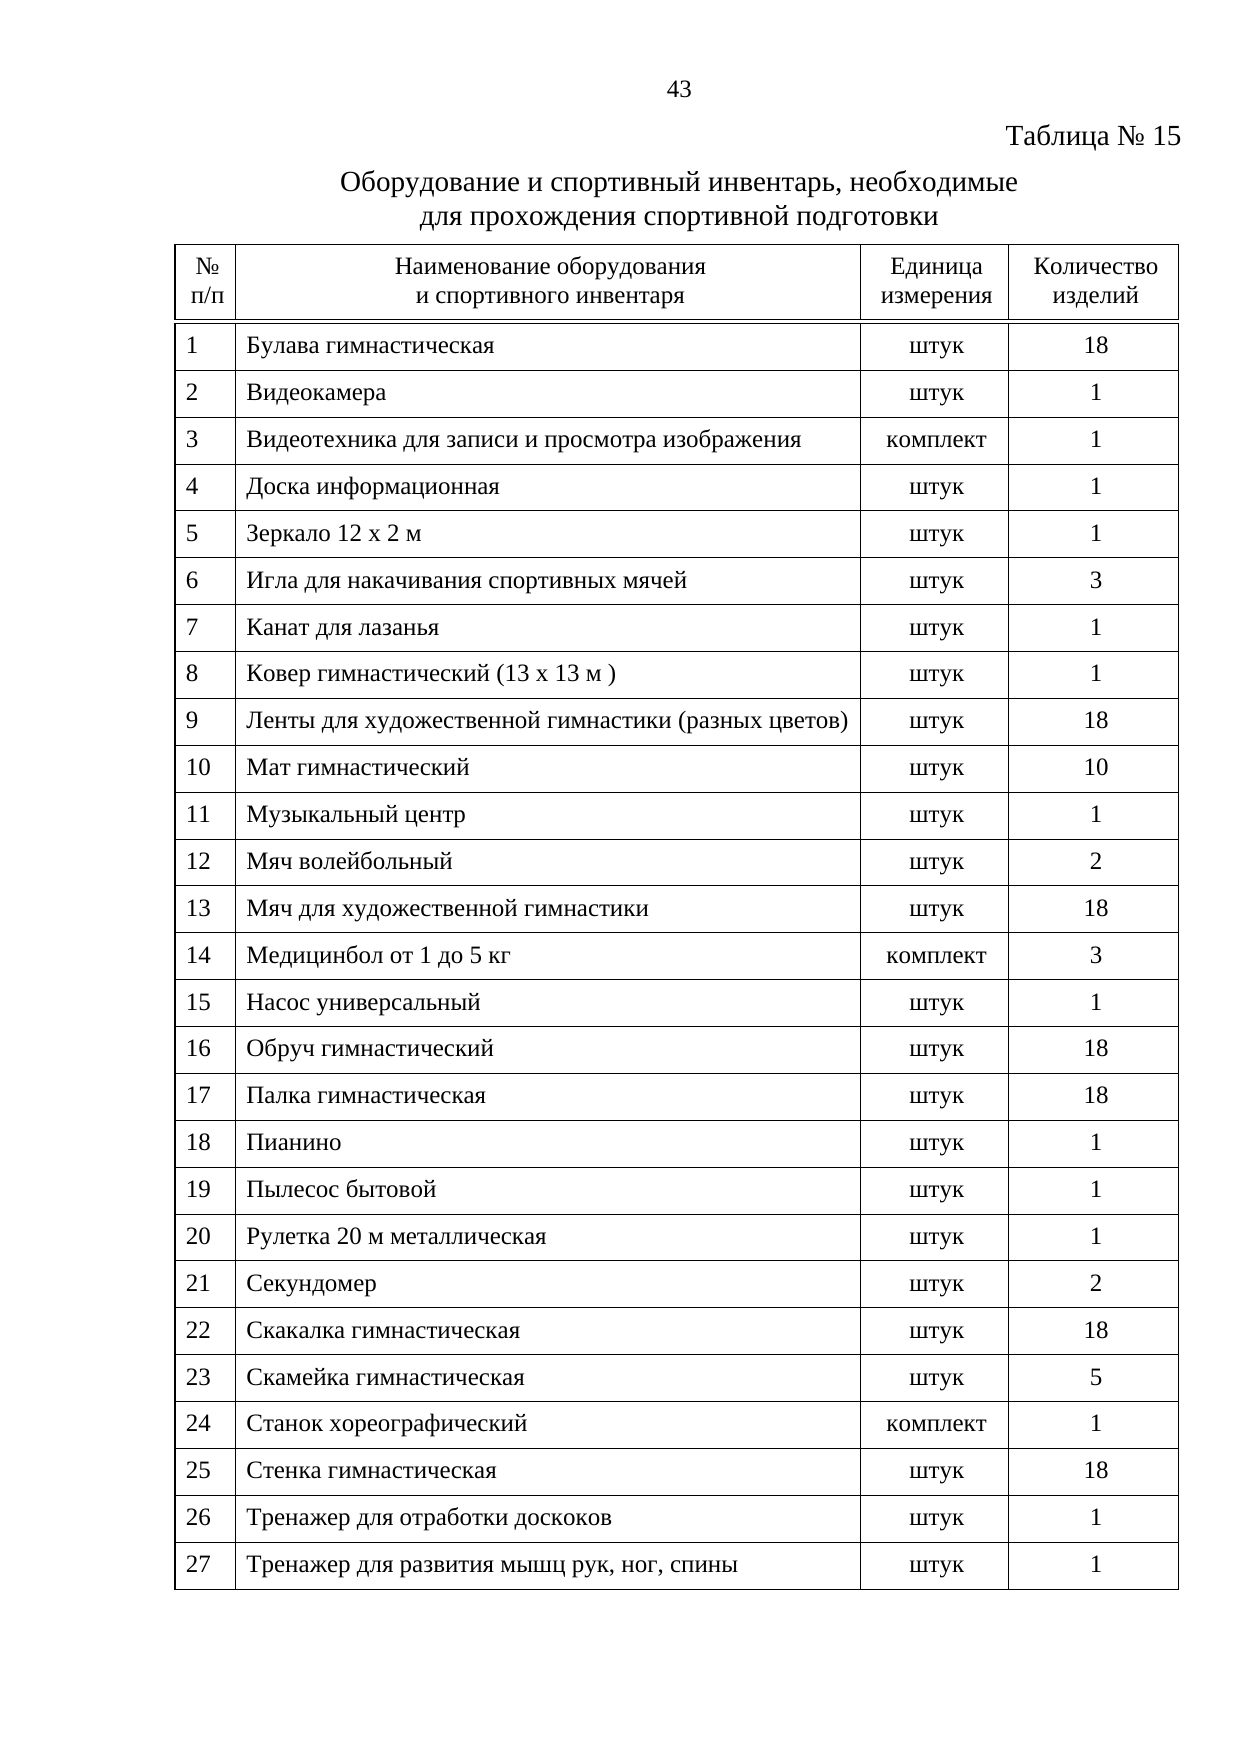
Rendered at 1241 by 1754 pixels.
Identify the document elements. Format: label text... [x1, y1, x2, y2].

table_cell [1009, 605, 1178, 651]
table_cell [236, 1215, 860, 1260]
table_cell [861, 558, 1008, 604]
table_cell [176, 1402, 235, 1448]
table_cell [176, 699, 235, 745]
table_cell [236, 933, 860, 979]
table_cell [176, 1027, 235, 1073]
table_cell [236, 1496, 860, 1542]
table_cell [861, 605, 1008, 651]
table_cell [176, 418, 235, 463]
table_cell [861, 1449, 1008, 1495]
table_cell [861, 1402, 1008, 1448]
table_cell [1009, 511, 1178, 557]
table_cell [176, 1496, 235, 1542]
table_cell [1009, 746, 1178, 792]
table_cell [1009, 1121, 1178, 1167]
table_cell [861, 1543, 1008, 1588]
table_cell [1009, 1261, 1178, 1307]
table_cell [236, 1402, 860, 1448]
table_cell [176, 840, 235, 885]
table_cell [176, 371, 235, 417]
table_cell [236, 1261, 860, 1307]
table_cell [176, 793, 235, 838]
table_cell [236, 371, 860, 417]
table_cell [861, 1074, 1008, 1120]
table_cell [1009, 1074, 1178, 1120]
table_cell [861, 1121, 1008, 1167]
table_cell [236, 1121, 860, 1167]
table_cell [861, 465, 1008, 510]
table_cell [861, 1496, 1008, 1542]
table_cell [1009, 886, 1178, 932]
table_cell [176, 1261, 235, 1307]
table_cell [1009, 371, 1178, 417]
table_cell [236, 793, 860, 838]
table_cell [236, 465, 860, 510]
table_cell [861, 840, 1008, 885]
text Оборудование и спортивный инвентарь, необходимые для прохождения спортивной подготовки [177, 164, 1181, 231]
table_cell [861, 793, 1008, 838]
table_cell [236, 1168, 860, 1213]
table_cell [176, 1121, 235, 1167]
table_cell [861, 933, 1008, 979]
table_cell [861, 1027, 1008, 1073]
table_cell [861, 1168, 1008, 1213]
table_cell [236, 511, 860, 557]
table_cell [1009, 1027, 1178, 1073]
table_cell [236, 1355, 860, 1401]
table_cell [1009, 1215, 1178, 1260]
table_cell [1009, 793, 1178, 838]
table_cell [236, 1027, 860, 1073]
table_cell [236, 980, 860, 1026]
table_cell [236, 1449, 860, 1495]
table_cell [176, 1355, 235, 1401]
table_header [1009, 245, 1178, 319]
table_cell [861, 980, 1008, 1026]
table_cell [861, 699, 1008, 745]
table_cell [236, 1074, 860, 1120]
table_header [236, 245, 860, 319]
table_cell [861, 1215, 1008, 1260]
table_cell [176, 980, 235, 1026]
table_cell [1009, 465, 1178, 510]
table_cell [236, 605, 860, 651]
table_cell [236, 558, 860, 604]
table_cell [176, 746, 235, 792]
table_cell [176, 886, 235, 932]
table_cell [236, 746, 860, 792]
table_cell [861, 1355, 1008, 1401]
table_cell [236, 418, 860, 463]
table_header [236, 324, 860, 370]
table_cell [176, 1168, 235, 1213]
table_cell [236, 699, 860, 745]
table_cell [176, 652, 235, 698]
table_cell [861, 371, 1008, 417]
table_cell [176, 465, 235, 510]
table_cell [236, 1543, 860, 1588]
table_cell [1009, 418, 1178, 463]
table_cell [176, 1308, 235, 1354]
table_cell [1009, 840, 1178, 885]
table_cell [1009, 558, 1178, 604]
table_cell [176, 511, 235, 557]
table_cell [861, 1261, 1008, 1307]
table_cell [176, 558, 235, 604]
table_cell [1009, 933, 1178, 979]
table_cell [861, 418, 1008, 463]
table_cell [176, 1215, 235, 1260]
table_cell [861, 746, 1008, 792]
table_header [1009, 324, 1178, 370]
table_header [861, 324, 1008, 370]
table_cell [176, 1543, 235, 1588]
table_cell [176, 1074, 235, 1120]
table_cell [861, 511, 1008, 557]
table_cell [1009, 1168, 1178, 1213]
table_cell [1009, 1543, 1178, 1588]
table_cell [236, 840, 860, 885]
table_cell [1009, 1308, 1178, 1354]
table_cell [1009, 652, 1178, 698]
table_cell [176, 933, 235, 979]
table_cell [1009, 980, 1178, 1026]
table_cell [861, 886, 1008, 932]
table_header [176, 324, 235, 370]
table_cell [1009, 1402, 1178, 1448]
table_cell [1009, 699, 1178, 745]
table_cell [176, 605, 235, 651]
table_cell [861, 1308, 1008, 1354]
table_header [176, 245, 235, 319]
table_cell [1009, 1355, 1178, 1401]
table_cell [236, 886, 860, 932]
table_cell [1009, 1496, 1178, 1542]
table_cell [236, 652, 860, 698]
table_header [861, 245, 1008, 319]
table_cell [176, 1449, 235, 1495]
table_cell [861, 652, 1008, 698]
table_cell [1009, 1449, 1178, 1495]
text Таблица № 15 [177, 118, 1181, 152]
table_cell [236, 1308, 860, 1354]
